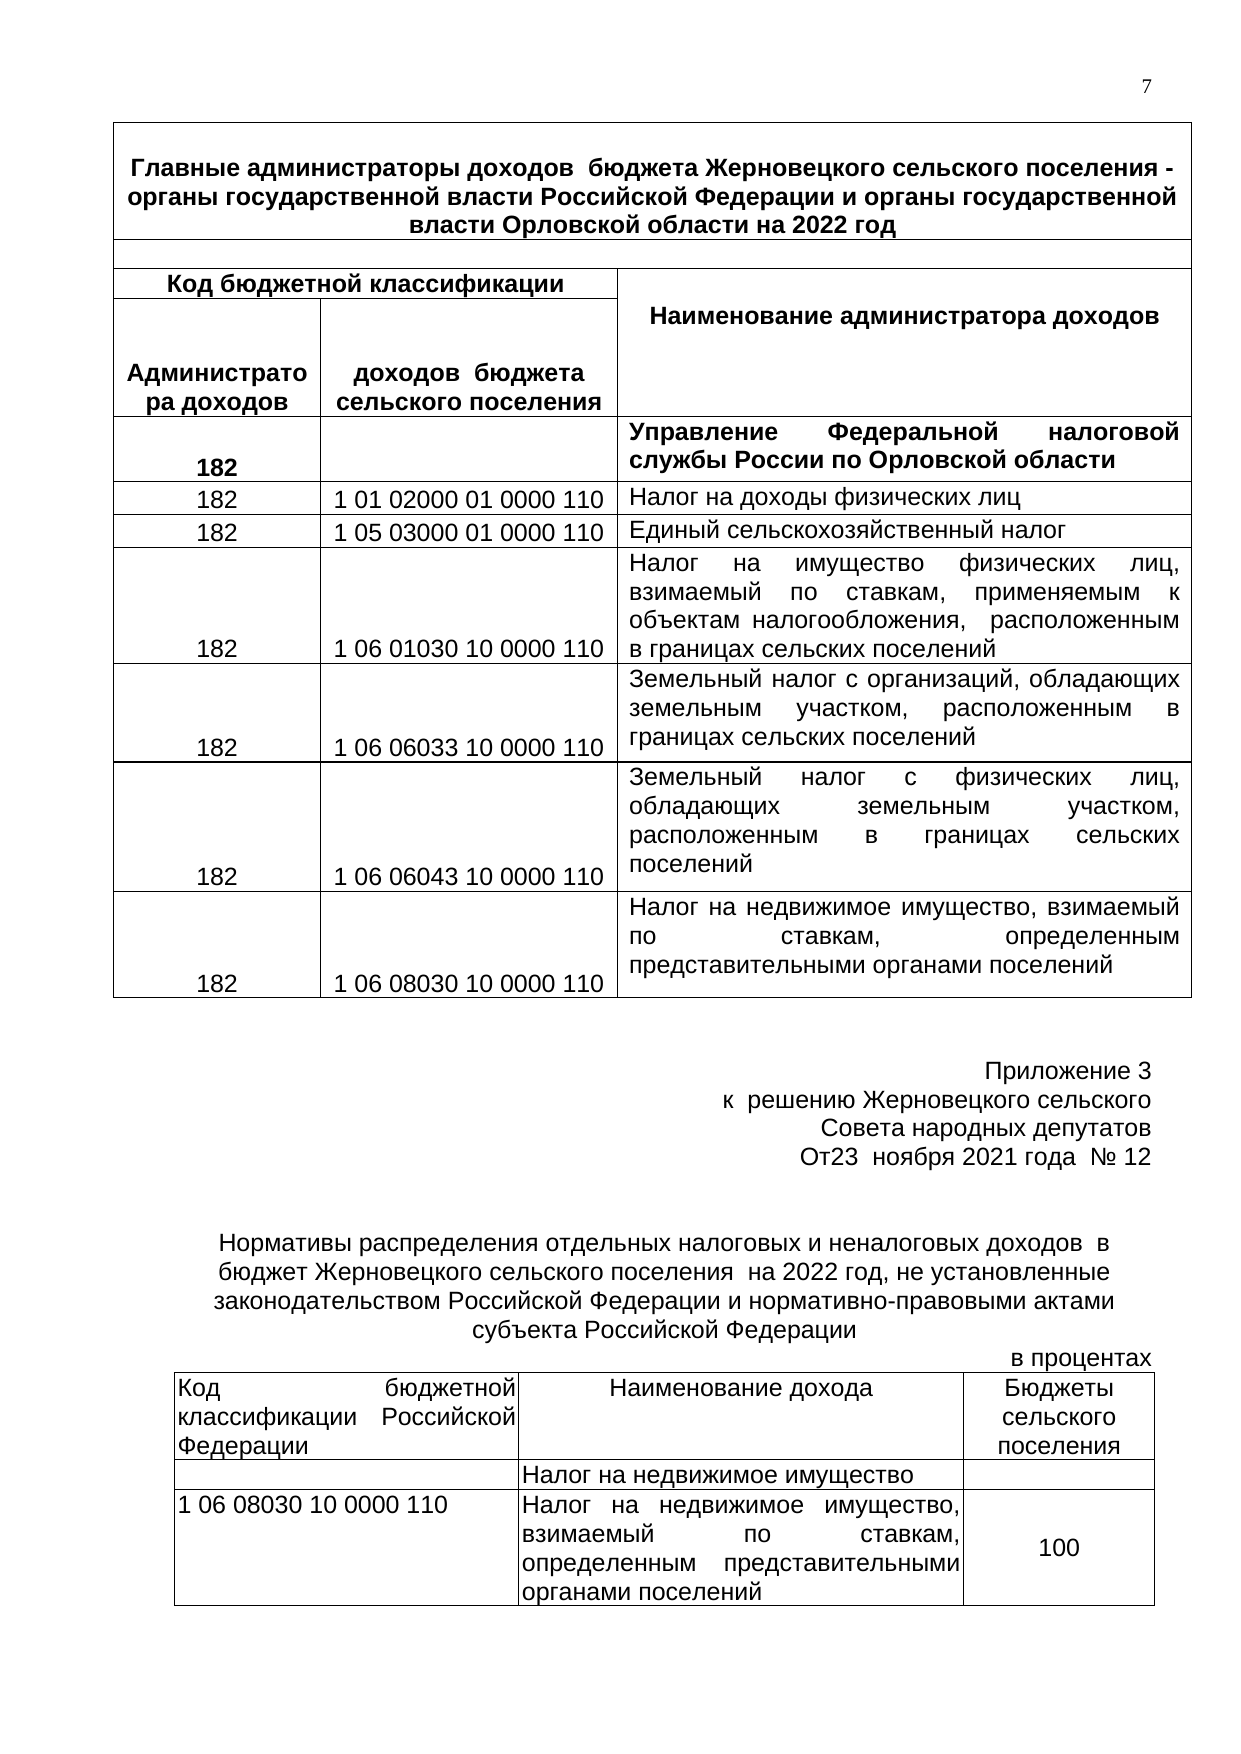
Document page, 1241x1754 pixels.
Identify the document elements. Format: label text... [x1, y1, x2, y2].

table_cell Единый сельскохозяйственный налог [618, 515, 1191, 547]
text Совета народных депутатов [177, 1113, 1152, 1142]
table_cell 182 [114, 417, 320, 481]
table_cell 1 06 01030 10 0000 110 [321, 548, 617, 663]
table_header Код бюджетной классификации Российской Федерации [175, 1373, 518, 1459]
table_cell 1 05 03000 01 0000 110 [321, 515, 617, 547]
table_cell Главные администраторы доходов бюджета Жерновецкого сельского поселения -органы государственной власти Российской Федерации и органы государственной власти Орловской области на 2022 год [114, 123, 1191, 239]
table_cell Администратора доходов [114, 299, 320, 416]
table_cell 1 06 06043 10 0000 110 [321, 763, 617, 891]
table_cell [175, 1460, 518, 1489]
table_cell Земельный налог с организаций, обладающих земельным участком, расположенным в границах сельских поселений [618, 664, 1191, 761]
table_cell 182 [114, 515, 320, 547]
table_cell 100 [964, 1490, 1154, 1605]
table_cell 1 06 08030 10 0000 110 [175, 1490, 518, 1605]
table_cell Наименование администратора доходов [618, 269, 1191, 416]
table_cell доходов бюджета сельского поселения [321, 299, 617, 416]
table_cell 1 01 02000 01 0000 110 [321, 482, 617, 514]
table_header Наименование дохода [519, 1373, 963, 1459]
text От23 ноября 2021 года № 12 [177, 1142, 1152, 1171]
text Приложение 3 [177, 1056, 1152, 1084]
table_cell Код бюджетной классификации [114, 269, 617, 298]
table_cell 1 06 06033 10 0000 110 [321, 664, 617, 761]
table_cell Налог на недвижимое имущество, взимаемый по ставкам, определенным представительными органами поселений [519, 1490, 963, 1605]
table_cell Налог на недвижимое имущество, взимаемый по ставкам, определенным представительными органами поселений [618, 892, 1191, 997]
table_cell 182 [114, 664, 320, 761]
table_cell Налог на недвижимое имущество [519, 1460, 963, 1489]
table_cell 182 [114, 548, 320, 663]
text Нормативы распределения отдельных налоговых и неналоговых доходов в бюджет Жерновецкого сельского поселения на 2022 год, не установленные законодательством Российской Федерации и нормативно-правовыми актами субъекта Российской Федерации [177, 1228, 1152, 1343]
table_cell 1 06 08030 10 0000 110 [321, 892, 617, 997]
table_cell Земельный налог с физических лиц, обладающих земельным участком, расположенным в границах сельских поселений [618, 763, 1191, 891]
table_cell 182 [114, 892, 320, 997]
table_cell Налог на доходы физических лиц [618, 482, 1191, 514]
table_header Бюджеты сельского поселения [964, 1373, 1154, 1459]
table_cell [964, 1460, 1154, 1489]
table_cell [114, 240, 1191, 268]
table_cell Управление Федеральной налоговой службы России по Орловской области [618, 417, 1191, 481]
text в процентах [177, 1343, 1152, 1372]
table_cell [321, 417, 617, 481]
table_cell Налог на имущество физических лиц, взимаемый по ставкам, применяемым к объектам налогообложения, расположенным в границах сельских поселений [618, 548, 1191, 663]
table_cell 182 [114, 763, 320, 891]
table_cell 182 [114, 482, 320, 514]
text к решению Жерновецкого сельского [177, 1084, 1152, 1113]
